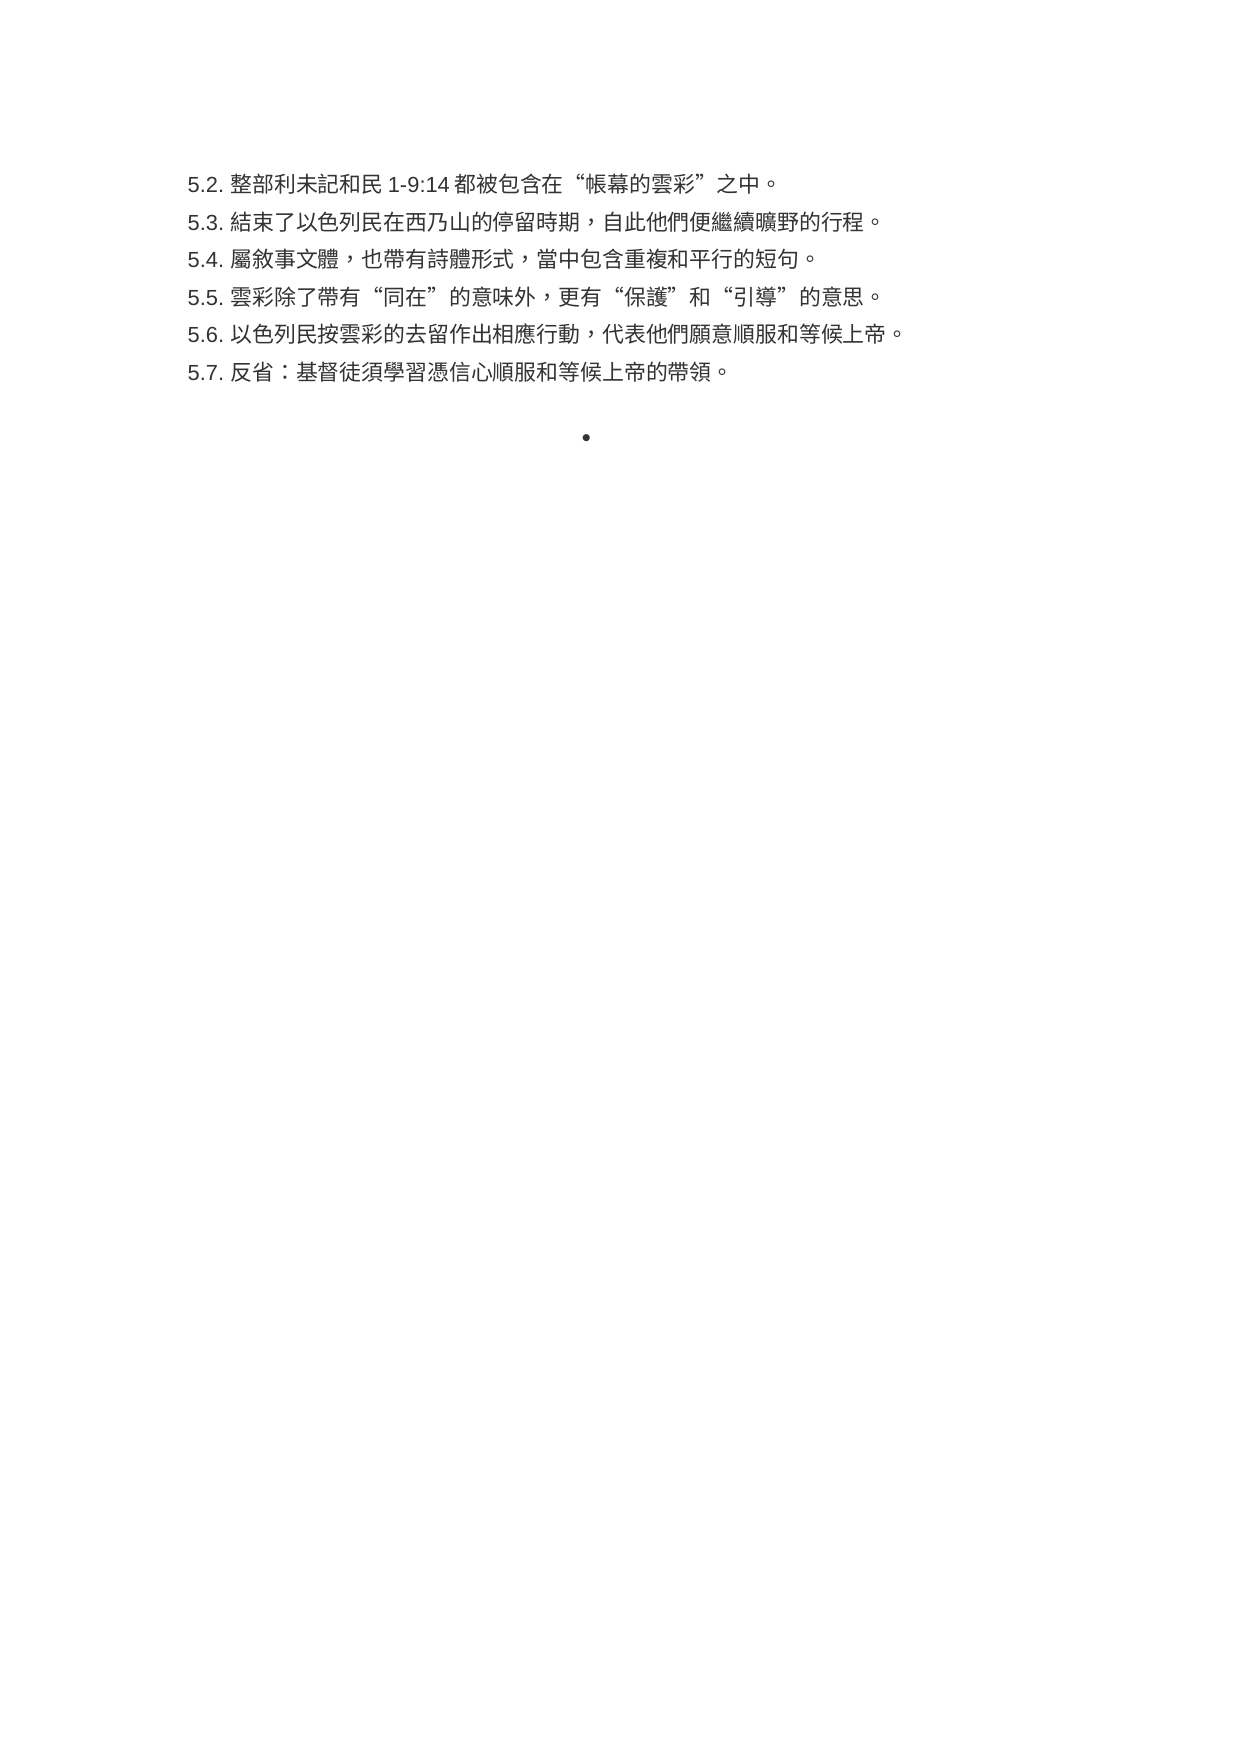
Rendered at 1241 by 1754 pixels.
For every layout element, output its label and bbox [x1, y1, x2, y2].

text [187, 164, 1053, 389]
